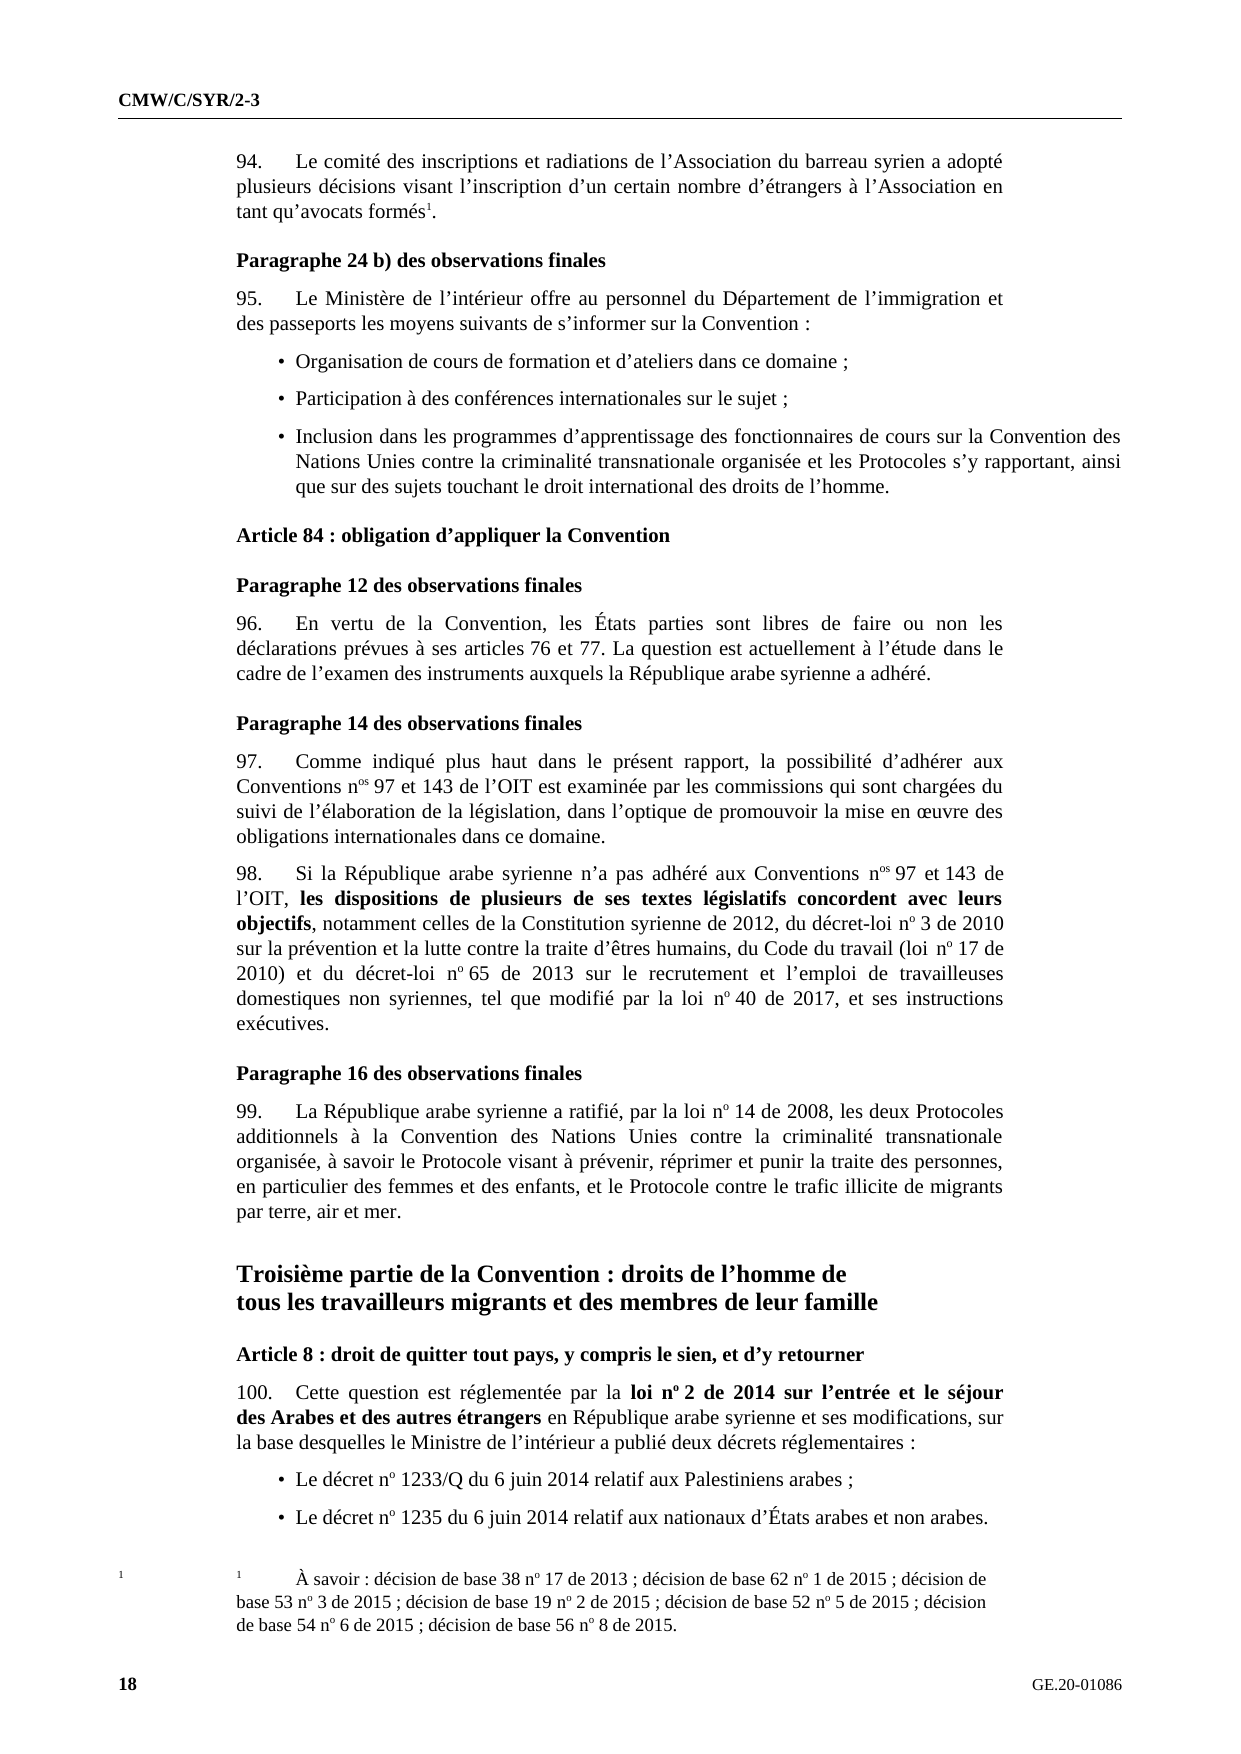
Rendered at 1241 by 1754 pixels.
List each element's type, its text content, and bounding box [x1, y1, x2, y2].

text Paragraphe 16 des observations finales [118, 1060, 1004, 1085]
text Organisation de cours de formation et d’ateliers dans ce domaine ; [278, 348, 1122, 373]
text Paragraphe 24 b) des observations finales [118, 248, 1004, 273]
text 95. Le Ministère de l’intérieur offre au personnel du Département de l’immigration et des passeports les moyens suivants de s’informer sur la Convention : [236, 285, 1004, 335]
text 98. Si la République arabe syrienne n’a pas adhéré aux Conventions nos 97 et 143 de l’OIT, les dispositions de plusieurs de ses textes législatifs concordent avec leurs objectifs, notamment celles de la Constitution syrienne de 2012, du décret-loi no 3 de 2010 sur la prévention et la lutte contre la traite d’êtres humains, du Code du travail (loi no 17 de 2010) et du décret-loi no 65 de 2013 sur le recrutement et l’emploi de travailleuses domestiques non syriennes, tel que modifié par la loi no 40 de 2017, et ses instructions exécutives. [236, 860, 1004, 1035]
text Troisième partie de la Convention : droits de l’homme de tous les travailleurs migrants et des membres de leur famille [118, 1260, 1004, 1316]
text Article 84 : obligation d’appliquer la Convention [118, 523, 1004, 548]
text Le décret no 1235 du 6 juin 2014 relatif aux nationaux d’États arabes et non arabes. [278, 1504, 1122, 1529]
text Le décret no 1233/Q du 6 juin 2014 relatif aux Palestiniens arabes ; [278, 1466, 1122, 1491]
text Participation à des conférences internationales sur le sujet ; [278, 385, 1122, 410]
text Paragraphe 12 des observations finales [118, 573, 1004, 598]
text 94. Le comité des inscriptions et radiations de l’Association du barreau syrien a adopté plusieurs décisions visant l’inscription d’un certain nombre d’étrangers à l’Association en tant qu’avocats formés. [236, 148, 1004, 223]
text 99. La République arabe syrienne a ratifié, par la loi no 14 de 2008, les deux Protocoles additionnels à la Convention des Nations Unies contre la criminalité transnationale organisée, à savoir le Protocole visant à prévenir, réprimer et punir la traite des personnes, en particulier des femmes et des enfants, et le Protocole contre le trafic illicite de migrants par terre, air et mer. [236, 1098, 1004, 1223]
text 97. Comme indiqué plus haut dans le présent rapport, la possibilité d’adhérer aux Conventions nos 97 et 143 de l’OIT est examinée par les commissions qui sont chargées du suivi de l’élaboration de la législation, dans l’optique de promouvoir la mise en œuvre des obligations internationales dans ce domaine. [236, 748, 1004, 848]
text 100. Cette question est réglementée par la loi no 2 de 2014 sur l’entrée et le séjour des Arabes et des autres étrangers en République arabe syrienne et ses modifications, sur la base desquelles le Ministre de l’intérieur a publié deux décrets réglementaires : [236, 1379, 1004, 1454]
text Paragraphe 14 des observations finales [118, 710, 1004, 735]
text Inclusion dans les programmes d’apprentissage des fonctionnaires de cours sur la Convention des Nations Unies contre la criminalité transnationale organisée et les Protocoles s’y rapportant, ainsi que sur des sujets touchant le droit international des droits de l’homme. [278, 423, 1122, 498]
text 96. En vertu de la Convention, les États parties sont libres de faire ou non les déclarations prévues à ses articles 76 et 77. La question est actuellement à l’étude dans le cadre de l’examen des instruments auxquels la République arabe syrienne a adhéré. [236, 610, 1004, 685]
text Article 8 : droit de quitter tout pays, y compris le sien, et d’y retourner [118, 1341, 1004, 1366]
